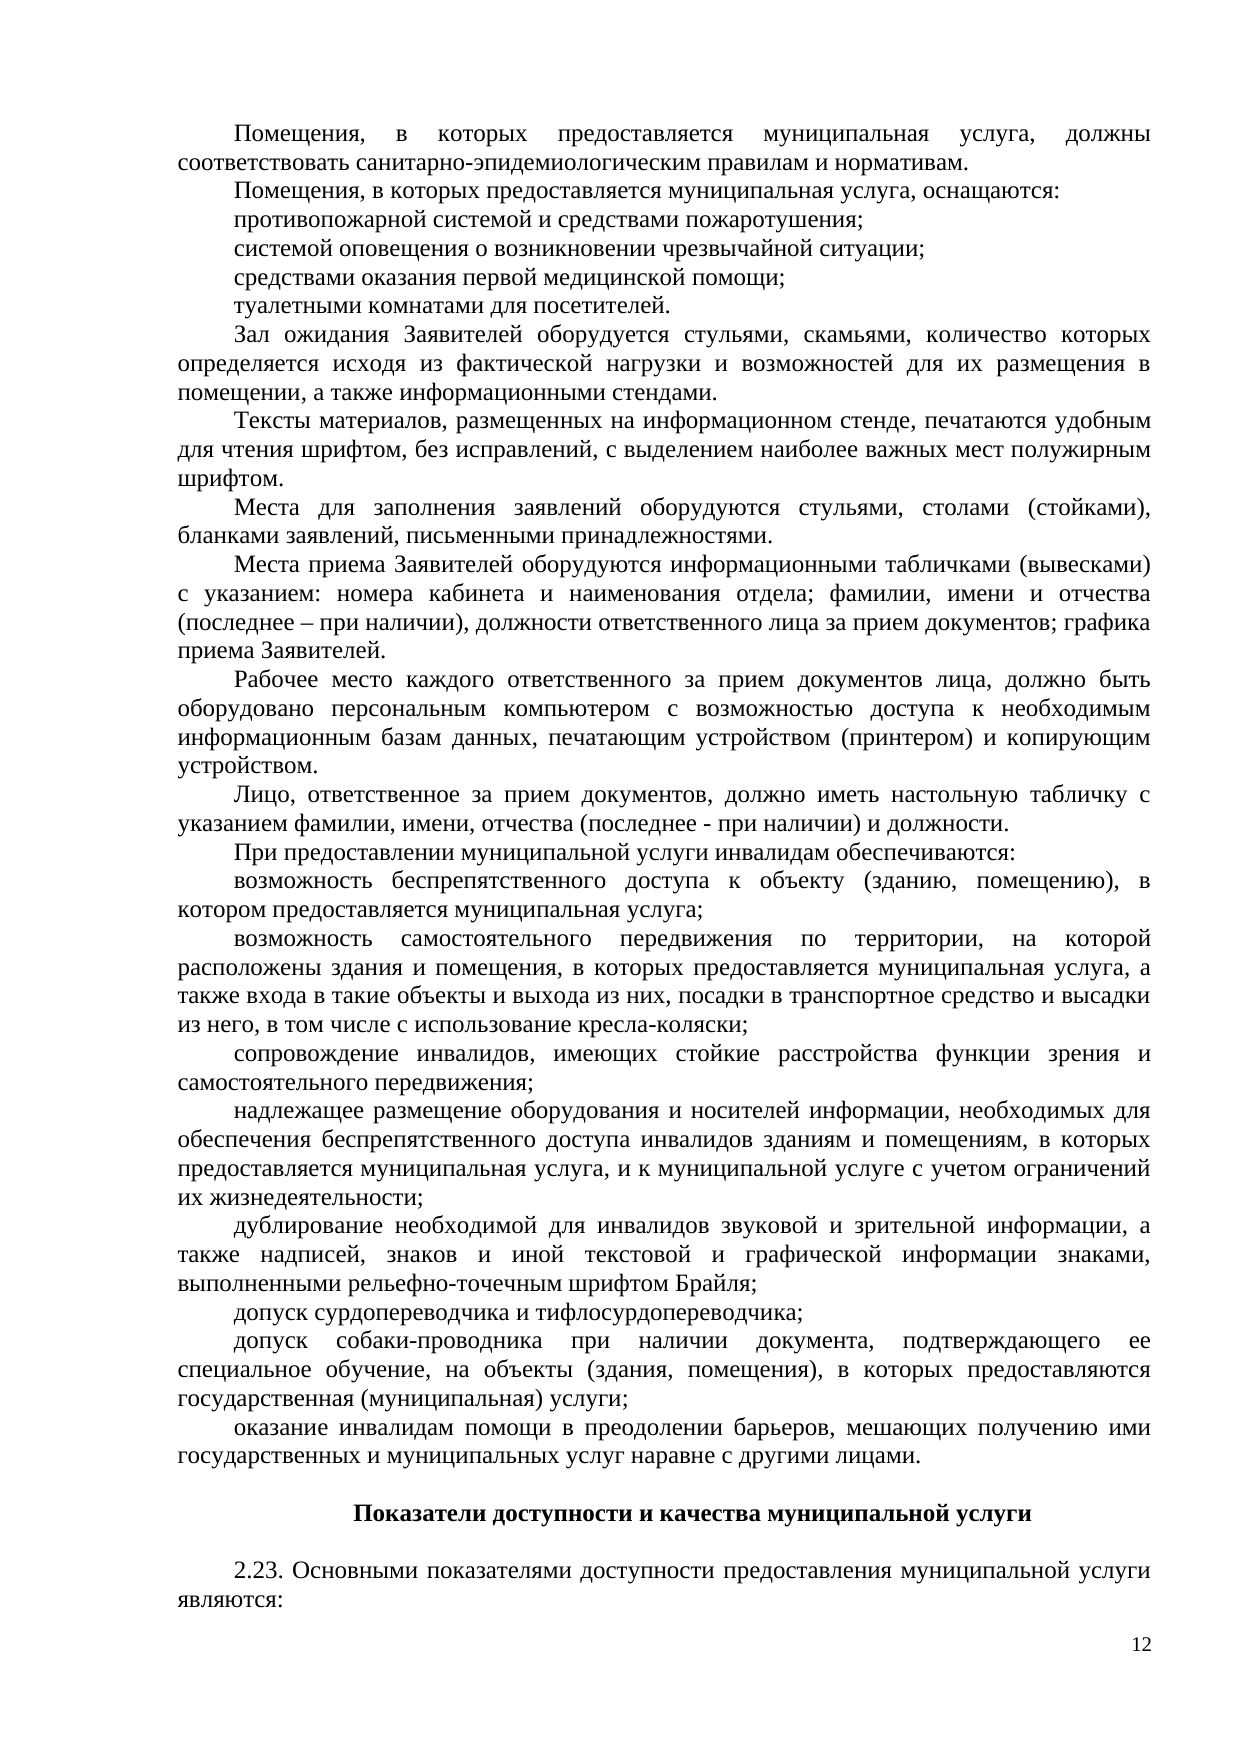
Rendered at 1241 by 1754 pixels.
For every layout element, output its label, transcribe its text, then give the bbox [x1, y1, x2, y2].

text возможность самостоятельного передвижения по территории, на которой расположены здания и помещения, в которых предоставляется муниципальная услуга, а также входа в такие объекты и выхода из них, посадки в транспортное средство и высадки из него, в том числе с использование кресла-коляски; [177, 923, 1152, 1038]
text Помещения, в которых предоставляется муниципальная услуга, оснащаются: [177, 176, 1152, 204]
text Зал ожидания Заявителей оборудуется стульями, скамьями, количество которых определяется исходя из фактической нагрузки и возможностей для их размещения в помещении, а также информационными стендами. [177, 319, 1152, 406]
text 2.23. Основными показателями доступности предоставления муниципальной услуги являются: [177, 1556, 1152, 1613]
text возможность беспрепятственного доступа к объекту (зданию, помещению), в котором предоставляется муниципальная услуга; [177, 866, 1152, 923]
text При предоставлении муниципальной услуги инвалидам обеспечиваются: [177, 837, 1152, 866]
text Показатели доступности и качества муниципальной услуги [177, 1498, 1152, 1527]
text Рабочее место каждого ответственного за прием документов лица, должно быть оборудовано персональным компьютером с возможностью доступа к необходимым информационным базам данных, печатающим устройством (принтером) и копирующим устройством. [177, 664, 1152, 779]
text системой оповещения о возникновении чрезвычайной ситуации; [177, 233, 1152, 262]
text дублирование необходимой для инвалидов звуковой и зрительной информации, а также надписей, знаков и иной текстовой и графической информации знаками, выполненными рельефно-точечным шрифтом Брайля; [177, 1211, 1152, 1297]
text Места приема Заявителей оборудуются информационными табличками (вывесками) с указанием: номера кабинета и наименования отдела; фамилии, имени и отчества (последнее – при наличии), должности ответственного лица за прием документов; графика приема Заявителей. [177, 549, 1152, 664]
text допуск сурдопереводчика и тифлосурдопереводчика; [177, 1297, 1152, 1326]
text допуск собаки-проводника при наличии документа, подтверждающего ее специальное обучение, на объекты (здания, помещения), в которых предоставляются государственная (муниципальная) услуги; [177, 1326, 1152, 1412]
text туалетными комнатами для посетителей. [177, 291, 1152, 319]
text надлежащее размещение оборудования и носителей информации, необходимых для обеспечения беспрепятственного доступа инвалидов зданиям и помещениям, в которых предоставляется муниципальная услуга, и к муниципальной услуге с учетом ограничений их жизнедеятельности; [177, 1096, 1152, 1211]
text Помещения, в которых предоставляется муниципальная услуга, должны соответствовать санитарно-эпидемиологическим правилам и нормативам. [177, 118, 1152, 176]
text Лицо, ответственное за прием документов, должно иметь настольную табличку с указанием фамилии, имени, отчества (последнее - при наличии) и должности. [177, 779, 1152, 837]
text сопровождение инвалидов, имеющих стойкие расстройства функции зрения и самостоятельного передвижения; [177, 1038, 1152, 1096]
text оказание инвалидам помощи в преодолении барьеров, мешающих получению ими государственных и муниципальных услуг наравне с другими лицами. [177, 1412, 1152, 1469]
text Тексты материалов, размещенных на информационном стенде, печатаются удобным для чтения шрифтом, без исправлений, с выделением наиболее важных мест полужирным шрифтом. [177, 406, 1152, 492]
text противопожарной системой и средствами пожаротушения; [177, 204, 1152, 233]
text Места для заполнения заявлений оборудуются стульями, столами (стойками), бланками заявлений, письменными принадлежностями. [177, 492, 1152, 549]
text средствами оказания первой медицинской помощи; [177, 262, 1152, 291]
